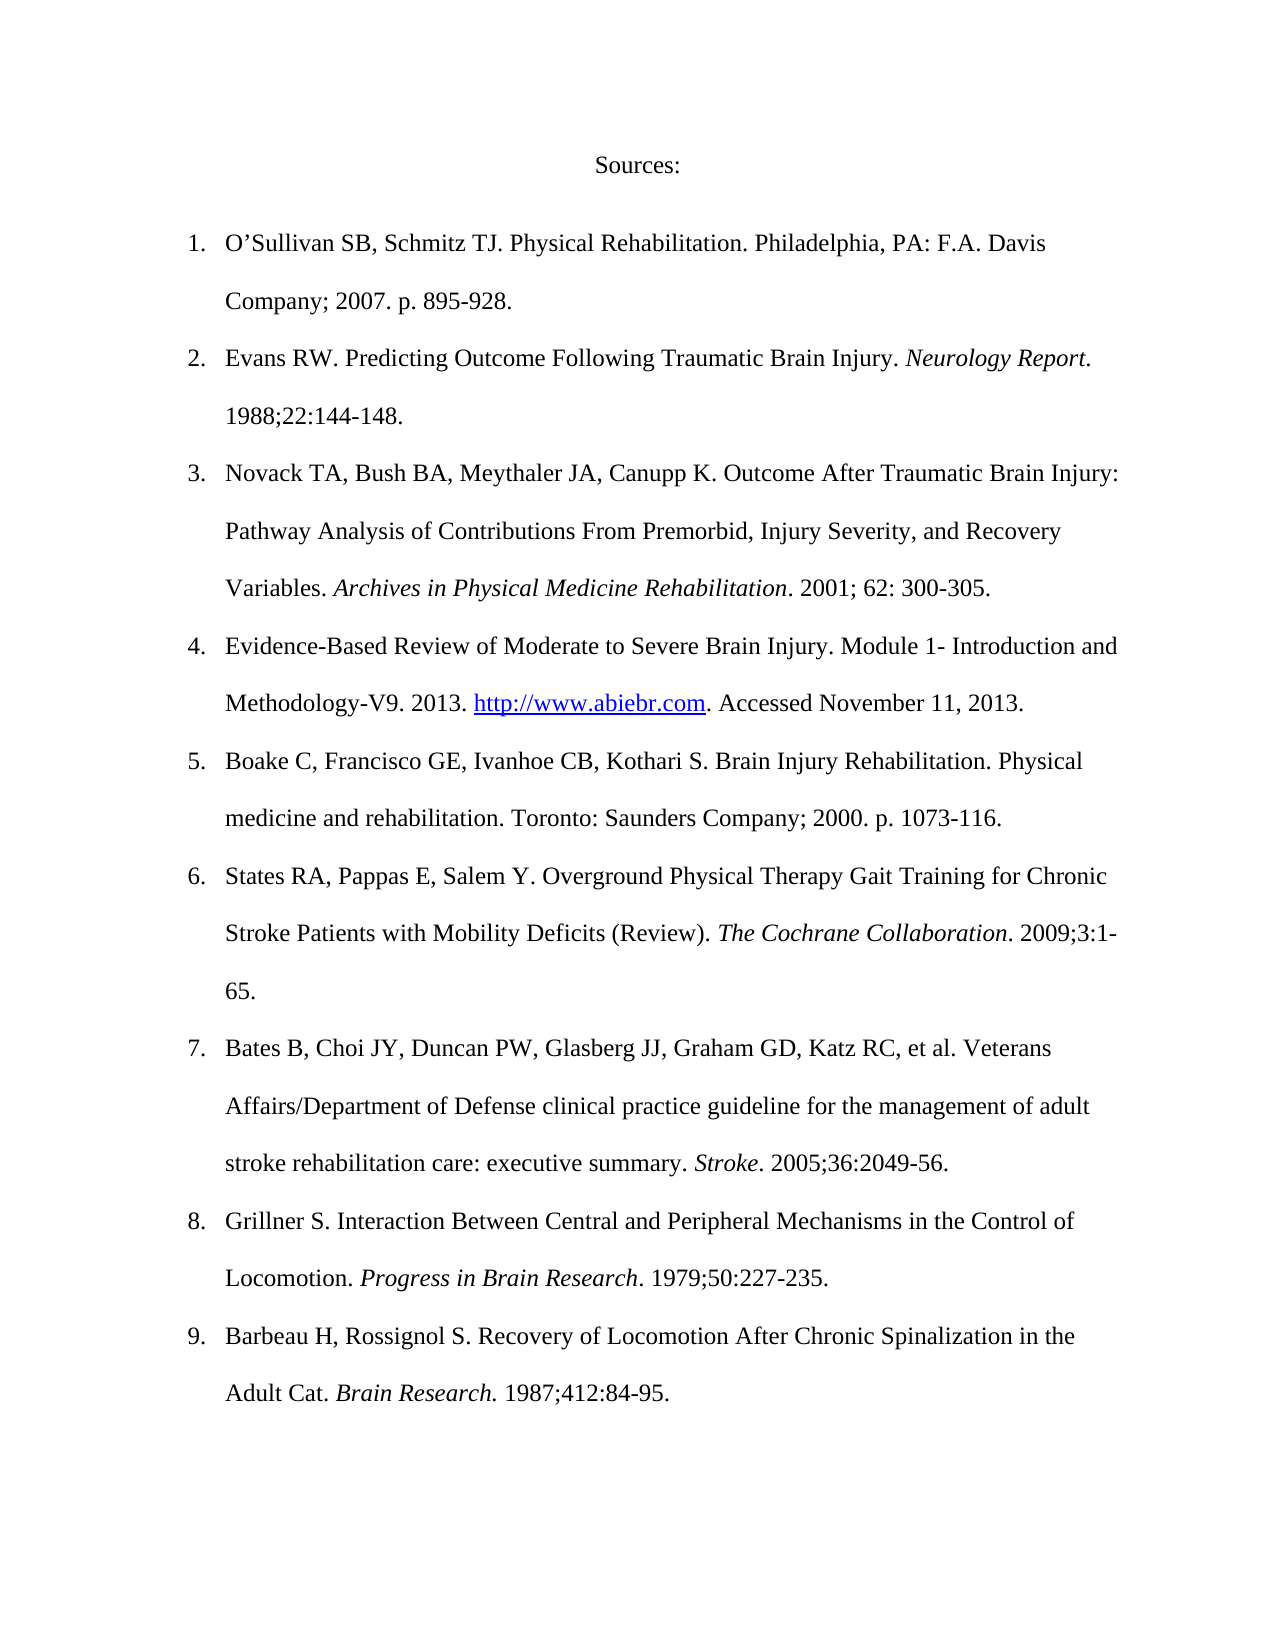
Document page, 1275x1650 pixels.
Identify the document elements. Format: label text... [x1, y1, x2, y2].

list Bates B, Choi JY, Duncan PW, Glasberg JJ, Graham GD, Katz RC, et al. Veterans Affairs/Department of Defense clinical practice guideline for the management of adult stroke rehabilitation care: executive summary. Stroke. 2005;36:2049-56. [187, 1033, 1125, 1177]
list Novack TA, Bush BA, Meythaler JA, Canupp K. Outcome After Traumatic Brain Injury: Pathway Analysis of Contributions From Premorbid, Injury Severity, and Recovery Variables. Archives in Physical Medicine Rehabilitation. 2001; 62: 300-305. [187, 458, 1125, 602]
list Evidence-Based Review of Moderate to Severe Brain Injury. Module 1- Introduction and Methodology-V9. 2013. http://www.abiebr.com. Accessed November 11, 2013. [187, 631, 1125, 717]
list O’Sullivan SB, Schmitz TJ. Physical Rehabilitation. Philadelphia, PA: F.A. Davis Company; 2007. p. 895-928. [187, 228, 1125, 314]
list States RA, Pappas E, Salem Y. Overground Physical Therapy Gait Training for Chronic Stroke Patients with Mobility Deficits (Review). The Cochrane Collaboration. 2009;3:1-65. [187, 861, 1125, 1004]
list Barbeau H, Rossignol S. Recovery of Locomotion After Chronic Spinalization in the Adult Cat. Brain Research. 1987;412:84-95. [187, 1321, 1125, 1407]
list Grillner S. Interaction Between Central and Peripheral Mechanisms in the Control of Locomotion. Progress in Brain Research. 1979;50:227-235. [187, 1206, 1125, 1292]
list Boake C, Francisco GE, Ivanhoe CB, Kothari S. Brain Injury Rehabilitation. Physical medicine and rehabilitation. Toronto: Saunders Company; 2000. p. 1073-116. [187, 746, 1125, 832]
text Sources: [150, 150, 1125, 179]
list Evans RW. Predicting Outcome Following Traumatic Brain Injury. Neurology Report. 1988;22:144-148. [187, 343, 1125, 429]
